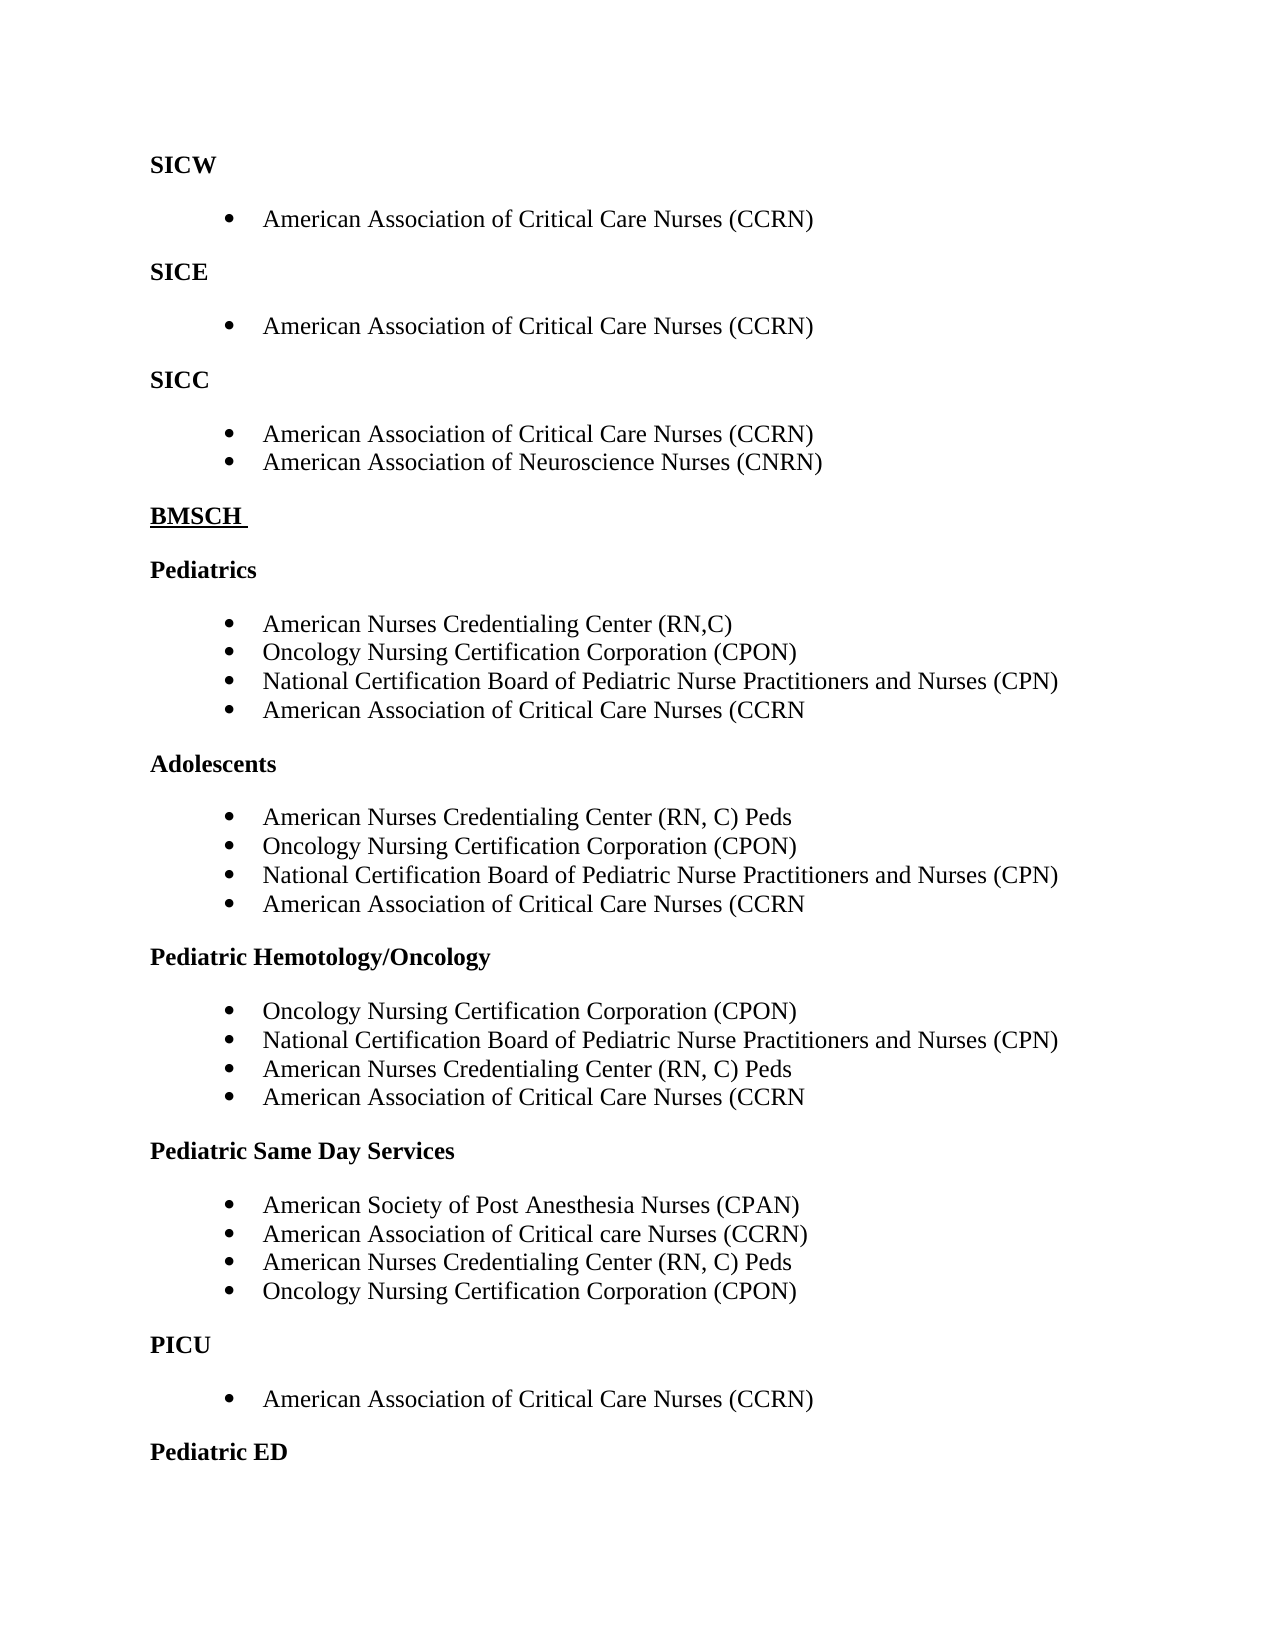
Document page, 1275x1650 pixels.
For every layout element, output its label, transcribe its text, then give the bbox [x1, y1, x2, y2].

text SICC [150, 365, 1125, 394]
list Oncology Nursing Certification Corporation (CPON) [225, 637, 1125, 666]
list National Certification Board of Pediatric Nurse Practitioners and Nurses (CPN) [225, 666, 1125, 695]
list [225, 204, 1125, 232]
text BMSCH [150, 501, 1125, 530]
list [225, 1247, 1125, 1276]
list National Certification Board of Pediatric Nurse Practitioners and Nurses (CPN) [225, 1025, 1125, 1054]
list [225, 419, 1125, 447]
list Oncology Nursing Certification Corporation (CPON) [225, 1276, 1125, 1305]
list National Certification Board of Pediatric Nurse Practitioners and Nurses (CPN) [225, 860, 1125, 889]
list American Association of Neuroscience Nurses (CNRN) [225, 447, 1125, 476]
list Oncology Nursing Certification Corporation (CPON) [225, 996, 1125, 1025]
list American Nurses Credentialing Center (RN,C) [225, 609, 1125, 637]
text Pediatric Same Day Services [150, 1136, 1125, 1165]
text Pediatric Hemotology/Oncology [150, 942, 1125, 971]
list American Association of Critical Care Nurses (CCRN [225, 695, 1125, 724]
list American Association of Critical Care Nurses (CCRN [225, 889, 1125, 917]
list American Society of Post Anesthesia Nurses (CPAN) [225, 1190, 1125, 1219]
list Oncology Nursing Certification Corporation (CPON) [225, 831, 1125, 860]
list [225, 311, 1125, 340]
list American Nurses Credentialing Center (RN, C) Peds [225, 802, 1125, 831]
list American Association of Critical Care Nurses (CCRN [225, 1082, 1125, 1111]
list American Association of Critical care Nurses (CCRN) [225, 1219, 1125, 1247]
list American Nurses Credentialing Center (RN, C) Peds [225, 1054, 1125, 1082]
text Adolescents [150, 749, 1125, 777]
text PICU [150, 1330, 1125, 1359]
text SICW [150, 150, 1125, 179]
text Pediatric ED [150, 1437, 1125, 1466]
text Pediatrics [150, 555, 1125, 584]
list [225, 1384, 1125, 1412]
text SICE [150, 257, 1125, 286]
